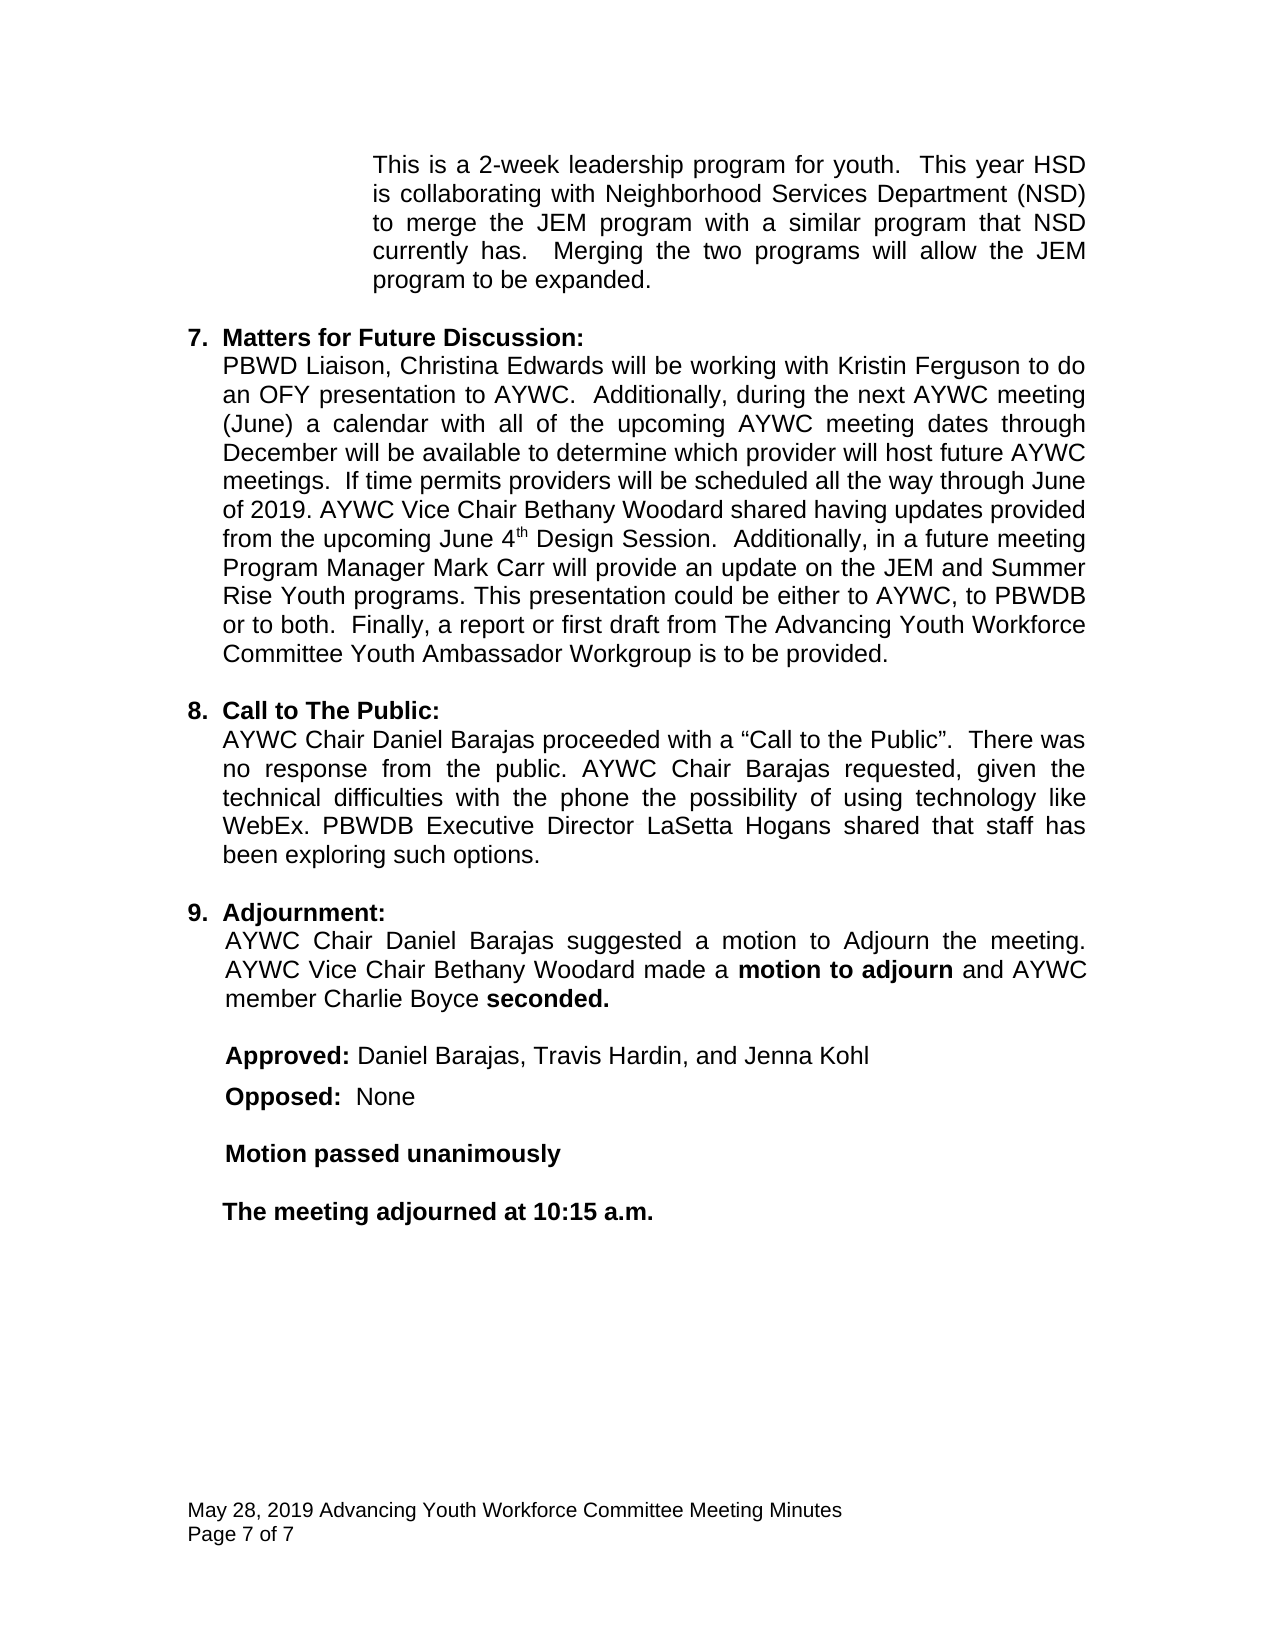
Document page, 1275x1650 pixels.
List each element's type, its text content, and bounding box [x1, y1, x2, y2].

text AYWC Chair Daniel Barajas proceeded with a “Call to the Public”. There was no response from the public. AYWC Chair Barajas requested, given the technical difficulties with the phone the possibility of using technology like WebEx. PBWDB Executive Director LaSetta Hogans shared that staff has been exploring such options. [222, 725, 1087, 869]
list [335, 150, 1087, 294]
text PBWD Liaison, Christina Edwards will be working with Kristin Ferguson to do an OFY presentation to AYWC. Additionally, during the next AYWC meeting (June) a calendar with all of the upcoming AYWC meeting dates through December will be available to determine which provider will host future AYWC meetings. If time permits providers will be scheduled all the way through June of 2019. AYWC Vice Chair Bethany Woodard shared having updates provided from the upcoming June 4th Design Session. Additionally, in a future meeting Program Manager Mark Carr will provide an update on the JEM and Summer Rise Youth programs. This presentation could be either to AYWC, to PBWDB or to both. Finally, a report or first draft from The Advancing Youth Workforce Committee Youth Ambassador Workgroup is to be provided. [222, 351, 1087, 667]
text Opposed: None [225, 1082, 1087, 1111]
text 9. Adjournment: [187, 897, 1087, 926]
text 8. Call to The Public: [187, 696, 1087, 725]
text The meeting adjourned at 10:15 a.m. [187, 1197, 1087, 1226]
text Approved: Daniel Barajas, Travis Hardin, and Jenna Kohl [225, 1041, 1087, 1070]
text 7. Matters for Future Discussion: [187, 322, 1087, 351]
text Motion passed unanimously [225, 1139, 1087, 1168]
text AYWC Chair Daniel Barajas suggested a motion to Adjourn the meeting. AYWC Vice Chair Bethany Woodard made a motion to adjourn and AYWC member Charlie Boyce seconded. [225, 926, 1087, 1012]
